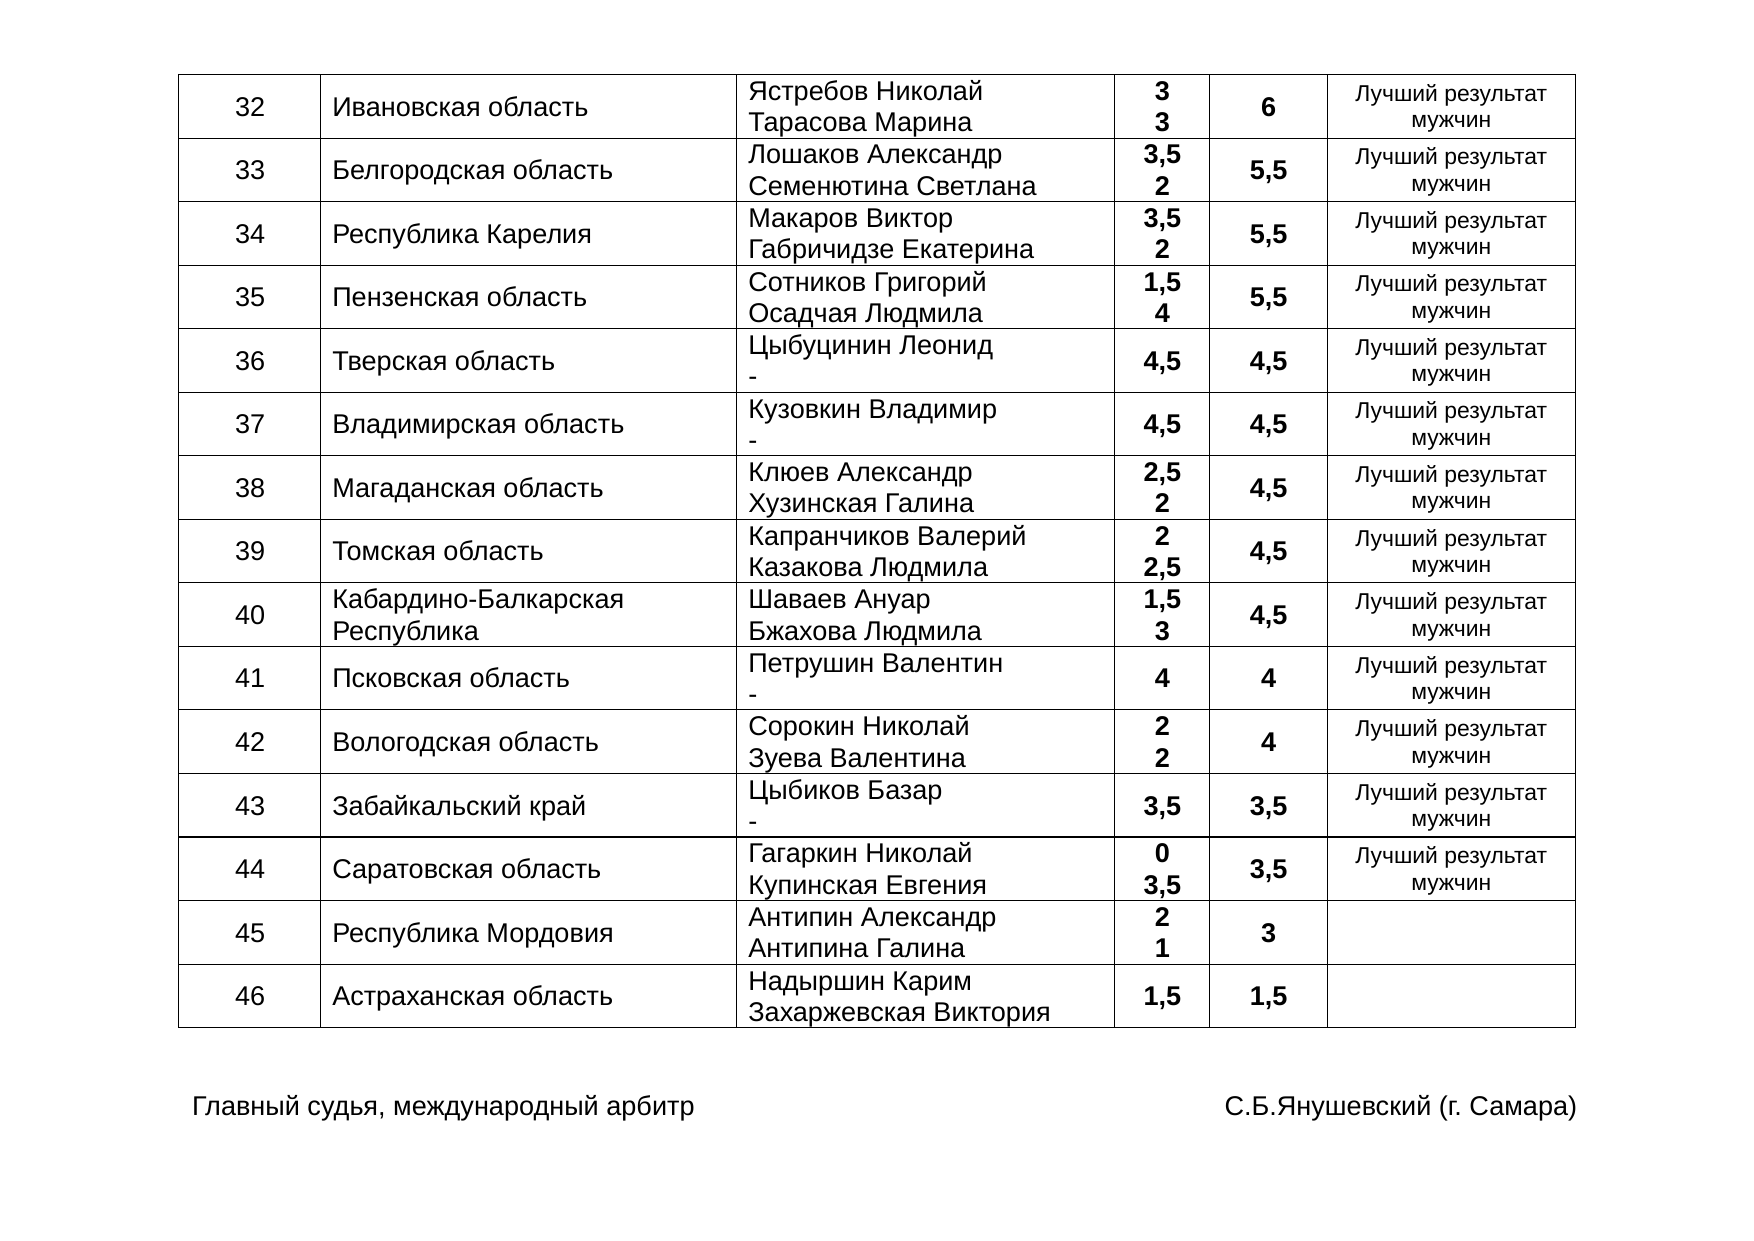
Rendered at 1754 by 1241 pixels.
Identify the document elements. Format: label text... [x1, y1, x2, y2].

table_cell 39 [179, 520, 320, 582]
table_cell 34 [179, 202, 320, 264]
table_cell 2 2,5 [1115, 520, 1209, 582]
table_cell Кабардино-Балкарская Республика [321, 583, 736, 646]
table_cell Капранчиков Валерий Казакова Людмила [737, 520, 1114, 582]
table_cell Пензенская область [321, 266, 736, 328]
table_cell 4,5 [1210, 456, 1327, 519]
table_cell Лучший результат мужчин [1328, 710, 1575, 773]
table_cell Надыршин Карим Захаржевская Виктория [737, 965, 1114, 1027]
table_cell Забайкальский край [321, 774, 736, 836]
table_cell Лучший результат мужчин [1328, 329, 1575, 392]
table_cell Ивановская область [321, 75, 736, 137]
table_cell 2 1 [1115, 901, 1209, 963]
table_cell Цыбуцинин Леонид - [737, 329, 1114, 392]
table_cell 4,5 [1210, 329, 1327, 392]
table_cell Сорокин Николай Зуева Валентина [737, 710, 1114, 773]
table_cell 1,5 [1115, 965, 1209, 1027]
table_cell 3,5 2 [1115, 139, 1209, 201]
table_cell 37 [179, 393, 320, 455]
table_cell Белгородская область [321, 139, 736, 201]
table_cell 1,5 3 [1115, 583, 1209, 646]
table_cell [1328, 965, 1575, 1027]
table_cell 4 [1210, 647, 1327, 709]
table_cell Шаваев Ануар Бжахова Людмила [737, 583, 1114, 646]
table_cell 4,5 [1115, 329, 1209, 392]
table_cell Клюев Александр Хузинская Галина [737, 456, 1114, 519]
table_cell Лучший результат мужчин [1328, 583, 1575, 646]
table_cell 33 [179, 139, 320, 201]
table_cell Владимирская область [321, 393, 736, 455]
table_cell [1328, 901, 1575, 963]
table_cell Республика Карелия [321, 202, 736, 264]
table_cell Цыбиков Базар - [737, 774, 1114, 836]
table_cell 35 [179, 266, 320, 328]
table_cell 2 2 [1115, 710, 1209, 773]
table_cell Вологодская область [321, 710, 736, 773]
table_cell 5,5 [1210, 139, 1327, 201]
table_cell Лучший результат мужчин [1328, 774, 1575, 836]
table_cell 4,5 [1210, 583, 1327, 646]
table_cell Лучший результат мужчин [1328, 139, 1575, 201]
table_cell Лучший результат мужчин [1328, 393, 1575, 455]
table_cell Ястребов Николай Тарасова Марина [737, 75, 1114, 137]
table_cell Магаданская область [321, 456, 736, 519]
table_cell 4,5 [1210, 393, 1327, 455]
table_cell Тверская область [321, 329, 736, 392]
table_cell 44 [179, 838, 320, 900]
table_cell Лошаков Александр Семенютина Светлана [737, 139, 1114, 201]
table_cell Саратовская область [321, 838, 736, 900]
table_cell 0 3,5 [1115, 838, 1209, 900]
table_cell 3,5 [1210, 838, 1327, 900]
table_cell Псковская область [321, 647, 736, 709]
table_cell 3 3 [1115, 75, 1209, 137]
table_cell Гагаркин Николай Купинская Евгения [737, 838, 1114, 900]
table_cell 43 [179, 774, 320, 836]
table_cell 45 [179, 901, 320, 963]
table_cell 32 [179, 75, 320, 137]
table_cell 1,5 4 [1115, 266, 1209, 328]
table_cell Петрушин Валентин - [737, 647, 1114, 709]
table_cell Сотников Григорий Осадчая Людмила [737, 266, 1114, 328]
table_cell 2,5 2 [1115, 456, 1209, 519]
table_cell Кузовкин Владимир - [737, 393, 1114, 455]
table_cell 4,5 [1115, 393, 1209, 455]
table_cell Лучший результат мужчин [1328, 202, 1575, 264]
table_cell 6 [1210, 75, 1327, 137]
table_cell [1328, 75, 1575, 137]
table_cell Лучший результат мужчин [1328, 266, 1575, 328]
table_cell Томская область [321, 520, 736, 582]
table_cell 42 [179, 710, 320, 773]
table_cell 3,5 [1210, 774, 1327, 836]
table_cell Республика Мордовия [321, 901, 736, 963]
table_cell Астраханская область [321, 965, 736, 1027]
table_cell 4 [1210, 710, 1327, 773]
table_cell 4 [1115, 647, 1209, 709]
table_cell 36 [179, 329, 320, 392]
table_cell Макаров Виктор Габричидзе Екатерина [737, 202, 1114, 264]
table_cell Лучший результат мужчин [1328, 520, 1575, 582]
table_cell 4,5 [1210, 520, 1327, 582]
table_cell Лучший результат мужчин [1328, 838, 1575, 900]
table_cell 3 [1210, 901, 1327, 963]
table_cell 5,5 [1210, 202, 1327, 264]
table_cell Лучший результат мужчин [1328, 456, 1575, 519]
table_cell 3,5 2 [1115, 202, 1209, 264]
table_cell 38 [179, 456, 320, 519]
table_cell 5,5 [1210, 266, 1327, 328]
table_cell Лучший результат мужчин [1328, 647, 1575, 709]
table_cell 40 [179, 583, 320, 646]
table_cell 1,5 [1210, 965, 1327, 1027]
table_cell 41 [179, 647, 320, 709]
table_cell Антипин Александр Антипина Галина [737, 901, 1114, 963]
table_cell 3,5 [1115, 774, 1209, 836]
text Главный судья, международный арбитр С.Б.Янушевский (г. Самара) [118, 1090, 1636, 1122]
table_cell 46 [179, 965, 320, 1027]
